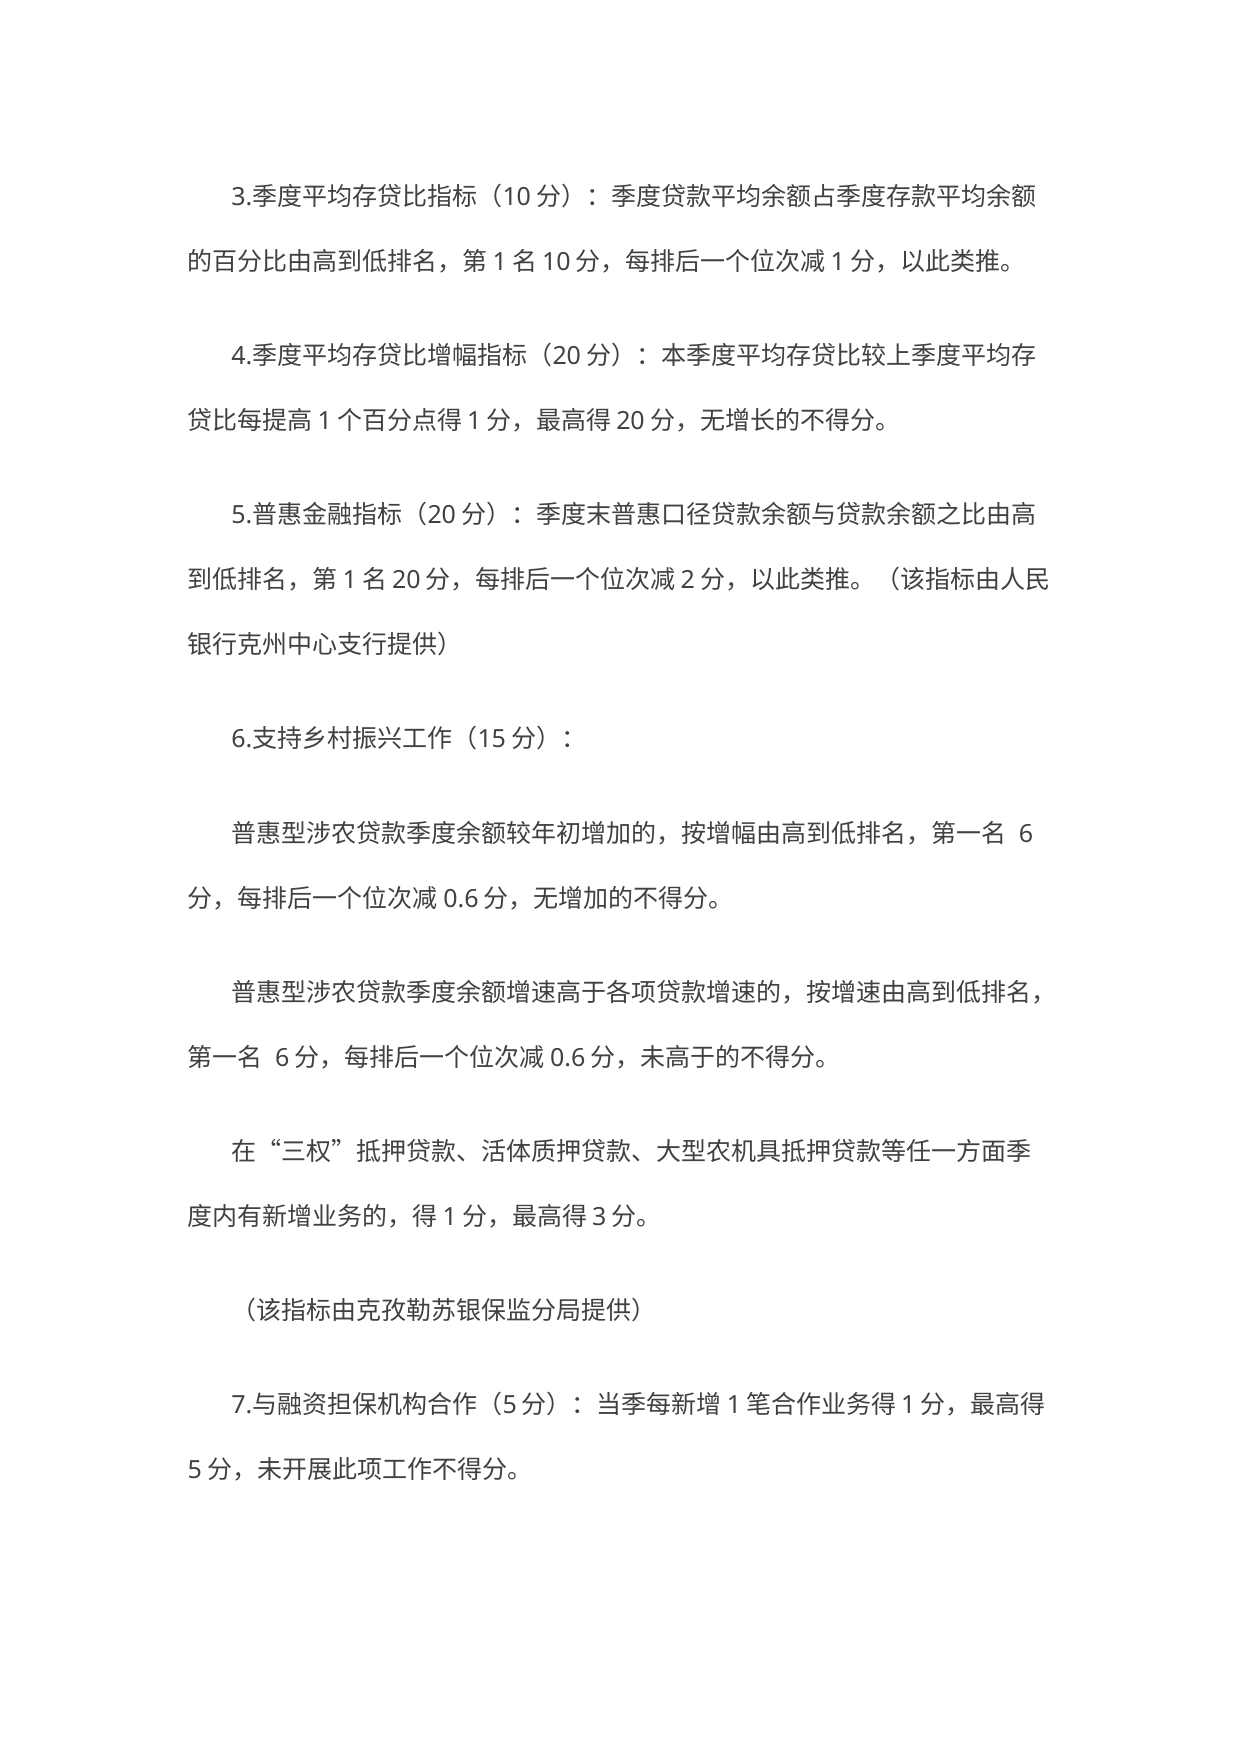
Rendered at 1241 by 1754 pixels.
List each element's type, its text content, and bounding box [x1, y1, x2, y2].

text 3.季度平均存贷比指标（10分）：季度贷款平均余额占季度存款平均余额的百分比由高到低排名，第1名10分，每排后一个位次减1分，以此类推。 [187, 162, 1053, 292]
text 4.季度平均存贷比增幅指标（20分）：本季度平均存贷比较上季度平均存贷比每提高1个百分点得1分，最高得20分，无增长的不得分。 [187, 321, 1053, 451]
text 7.与融资担保机构合作（5分）：当季每新增1笔合作业务得1分，最高得5分，未开展此项工作不得分。 [187, 1370, 1053, 1500]
text （该指标由克孜勒苏银保监分局提供） [187, 1276, 1053, 1341]
text 5.普惠金融指标（20分）：季度末普惠口径贷款余额与贷款余额之比由高到低排名，第1名20分，每排后一个位次减2分，以此类推。（该指标由人民银行克州中心支行提供） [187, 480, 1053, 675]
text 在“三权”抵押贷款、活体质押贷款、大型农机具抵押贷款等任一方面季度内有新增业务的，得1分，最高得3分。 [187, 1117, 1053, 1247]
text 6.支持乡村振兴工作（15分）： [187, 704, 1053, 769]
text 普惠型涉农贷款季度余额增速高于各项贷款增速的，按增速由高到低排名，第一名 6分，每排后一个位次减 0.6分，未高于的不得分。 [187, 958, 1053, 1088]
text 普惠型涉农贷款季度余额较年初增加的，按增幅由高到低排名，第一名 6分，每排后一个位次减 0.6分，无增加的不得分。 [187, 799, 1053, 929]
